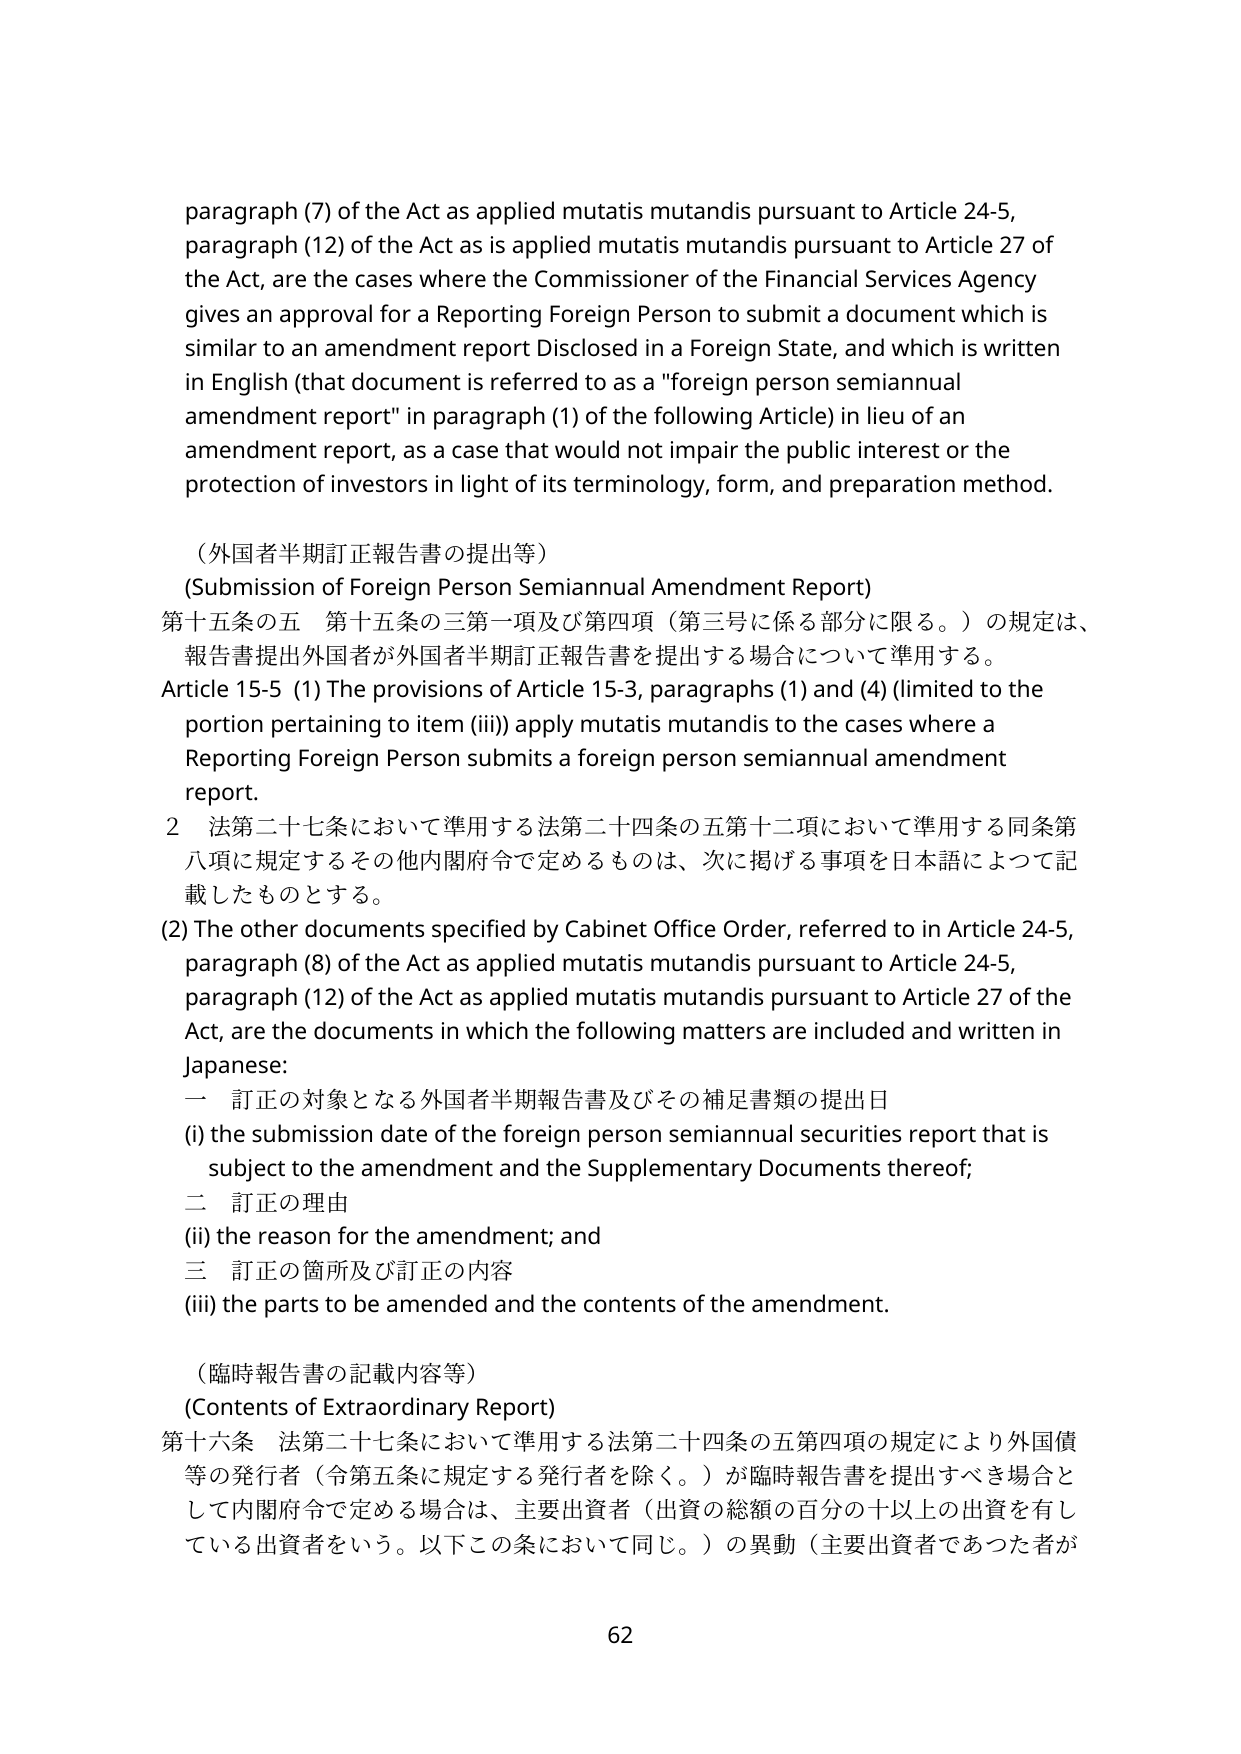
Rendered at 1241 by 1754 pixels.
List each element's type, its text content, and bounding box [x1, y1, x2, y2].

text 一 訂正の対象となる外国者半期報告書及びその補足書類の提出日 [184, 1082, 1079, 1116]
text （外国者半期訂正報告書の提出等） [184, 535, 1079, 569]
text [161, 1424, 1079, 1560]
text (2) The other documents specified by Cabinet Office Order, referred to in Article 24-5, paragraph (8) of the Act as applied mutatis mutandis pursuant to Article 24-5, paragraph (12) of the Act as applied mutatis mutandis pursuant to Article 27 of the Act, are the documents in which the following matters are included and written in Japanese: [161, 911, 1079, 1082]
text Article 15-5 (1) The provisions of Article 15-3, paragraphs (1) and (4) (limited to the portion pertaining to item (iii)) apply mutatis mutandis to the cases where a Reporting Foreign Person submits a foreign person semiannual amendment report. [161, 672, 1079, 809]
text 第十五条の五 第十五条の三第一項及び第四項（第三号に係る部分に限る。）の規定は、報告書提出外国者が外国者半期訂正報告書を提出する場合について準用する。 [161, 604, 1079, 672]
text (Contents of Extraordinary Report) [184, 1389, 1079, 1424]
text 三 訂正の箇所及び訂正の内容 [184, 1253, 1079, 1287]
text （臨時報告書の記載内容等） [184, 1355, 1079, 1389]
text (i) the submission date of the foreign person semiannual securities report that is subject to the amendment and the Supplementary Documents thereof; [184, 1116, 1079, 1184]
text (iii) the parts to be amended and the contents of the amendment. [184, 1287, 1079, 1321]
text ２ 法第二十七条において準用する法第二十四条の五第十二項において準用する同条第八項に規定するその他内閣府令で定めるものは、次に掲げる事項を日本語によつて記載したものとする。 [161, 809, 1079, 911]
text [161, 194, 1079, 501]
text 二 訂正の理由 [184, 1184, 1079, 1219]
text (ii) the reason for the amendment; and [184, 1219, 1079, 1253]
text (Submission of Foreign Person Semiannual Amendment Report) [184, 569, 1079, 604]
